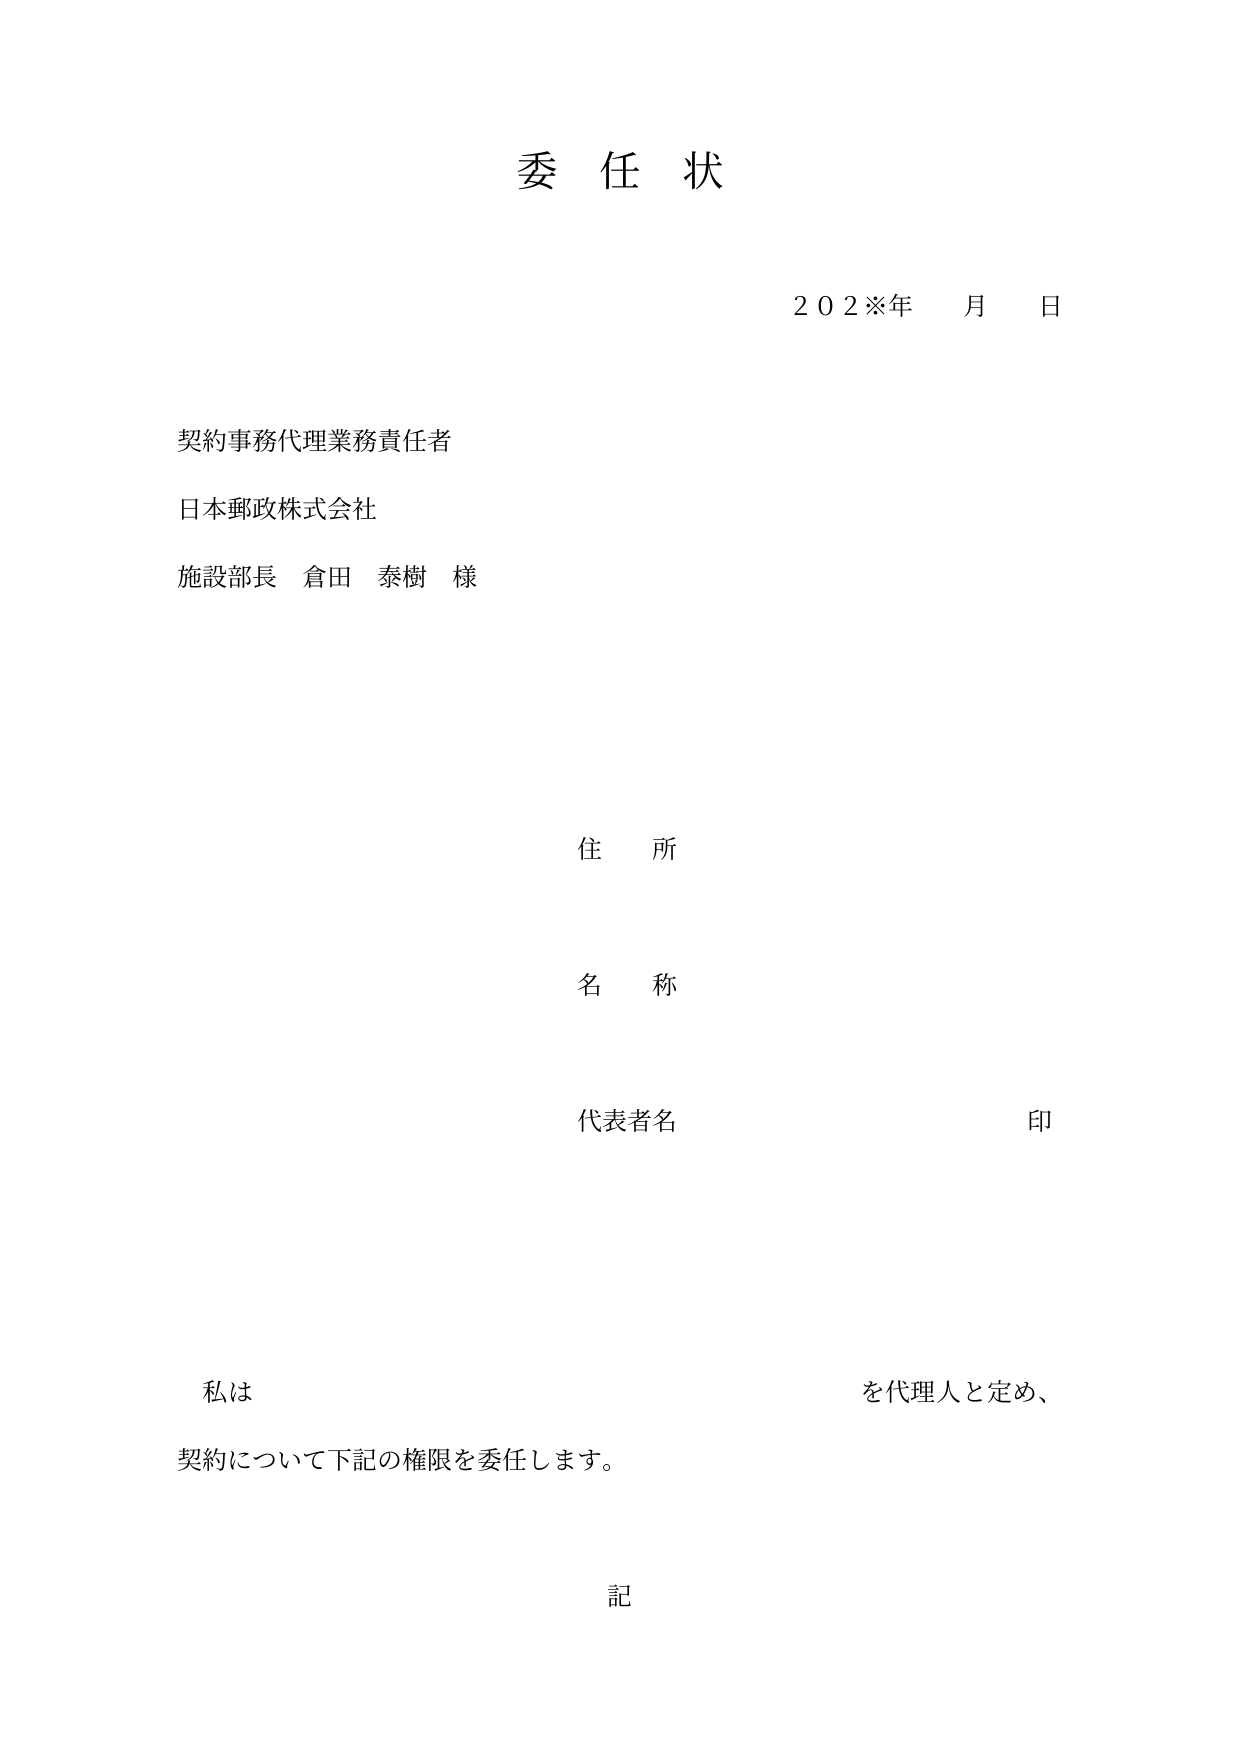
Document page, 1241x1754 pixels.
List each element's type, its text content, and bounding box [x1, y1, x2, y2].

text 日本郵政株式会社 [177, 474, 1063, 542]
text 名 称 [177, 949, 1063, 1017]
text 契約事務代理業務責任者 [177, 406, 1063, 474]
subtitle 記 [177, 1561, 1063, 1628]
text 施設部長 倉田 泰樹 様 [177, 542, 1063, 610]
text 私は を代理人と定め、契約について下記の権限を委任します。 [177, 1357, 1063, 1493]
text 住 所 [177, 813, 1063, 881]
text 委 任 状 [177, 134, 1063, 202]
text ２０２※年 月 日 [177, 270, 1063, 338]
text 代表者名 印 [177, 1085, 1063, 1153]
